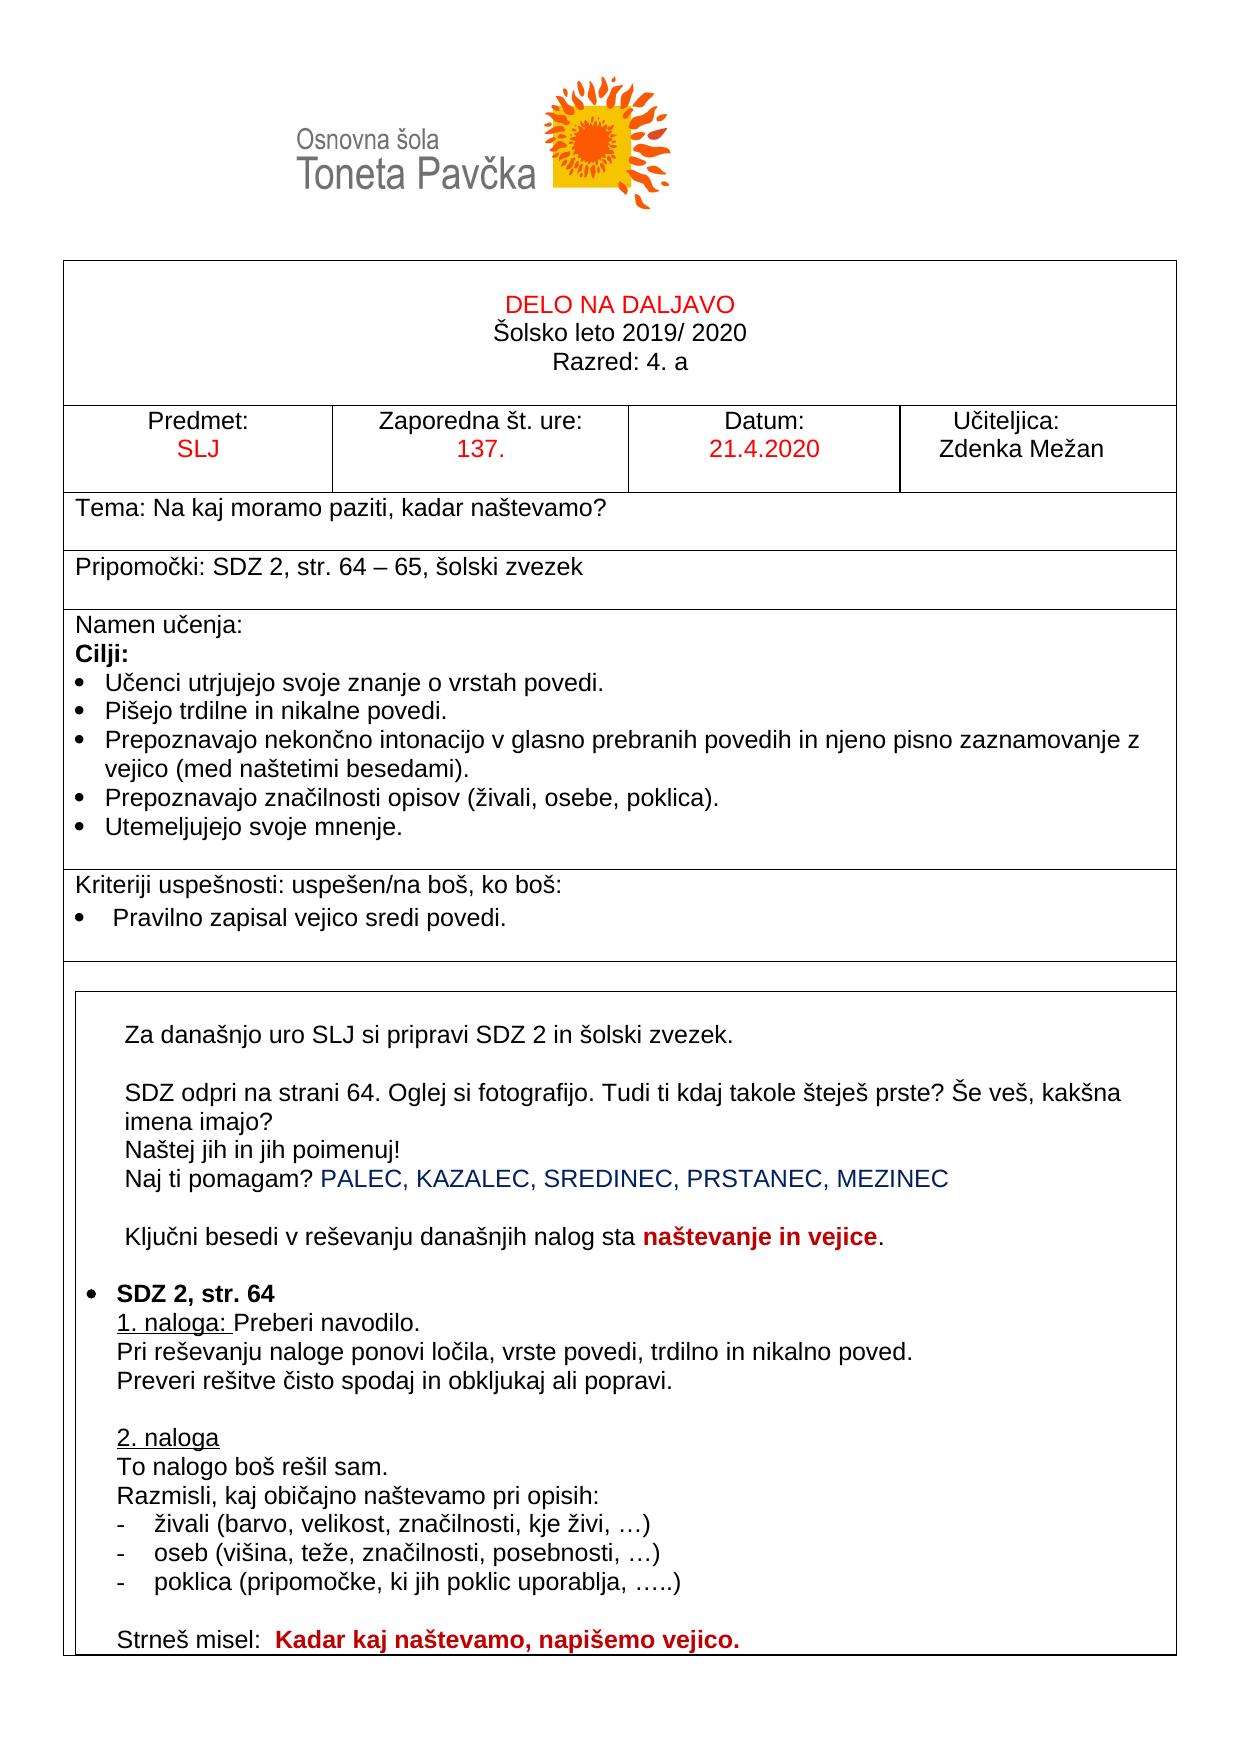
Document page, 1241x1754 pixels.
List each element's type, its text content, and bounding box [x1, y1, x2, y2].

table_cell Zaporedna št. ure: 137. [333, 406, 628, 492]
table_header DELO NA DALJAVO Šolsko leto 2019/ 2020 Razred: 4. a [64, 261, 1176, 404]
table_cell Datum: 21.4.2020 [629, 406, 899, 492]
table_cell Učiteljica: Zdenka Mežan [901, 406, 1176, 492]
table_cell Predmet: SLJ [64, 406, 332, 492]
table_cell Namen učenja: Cilji: Učenci utrjujejo svoje znanje o vrstah povedi. Pišejo trdilne in nikalne povedi. Prepoznavajo nekončno intonacijo v glasno prebranih povedih in njeno pisno zaznamovanje z vejico (med naštetimi besedami). Prepoznavajo značilnosti opisov (živali, osebe, poklica). Utemeljujejo svoje mnenje. [64, 610, 1176, 869]
table_cell Kriteriji uspešnosti: uspešen/na boš, ko boš: Pravilno zapisal vejico sredi povedi. [64, 870, 1176, 961]
table_cell [64, 962, 1176, 1654]
table_cell Tema: Na kaj moramo paziti, kadar naštevamo? [64, 493, 1176, 550]
picture [287, 73, 690, 213]
table_cell Pripomočki: SDZ 2, str. 64 – 65, šolski zvezek [64, 551, 1176, 609]
